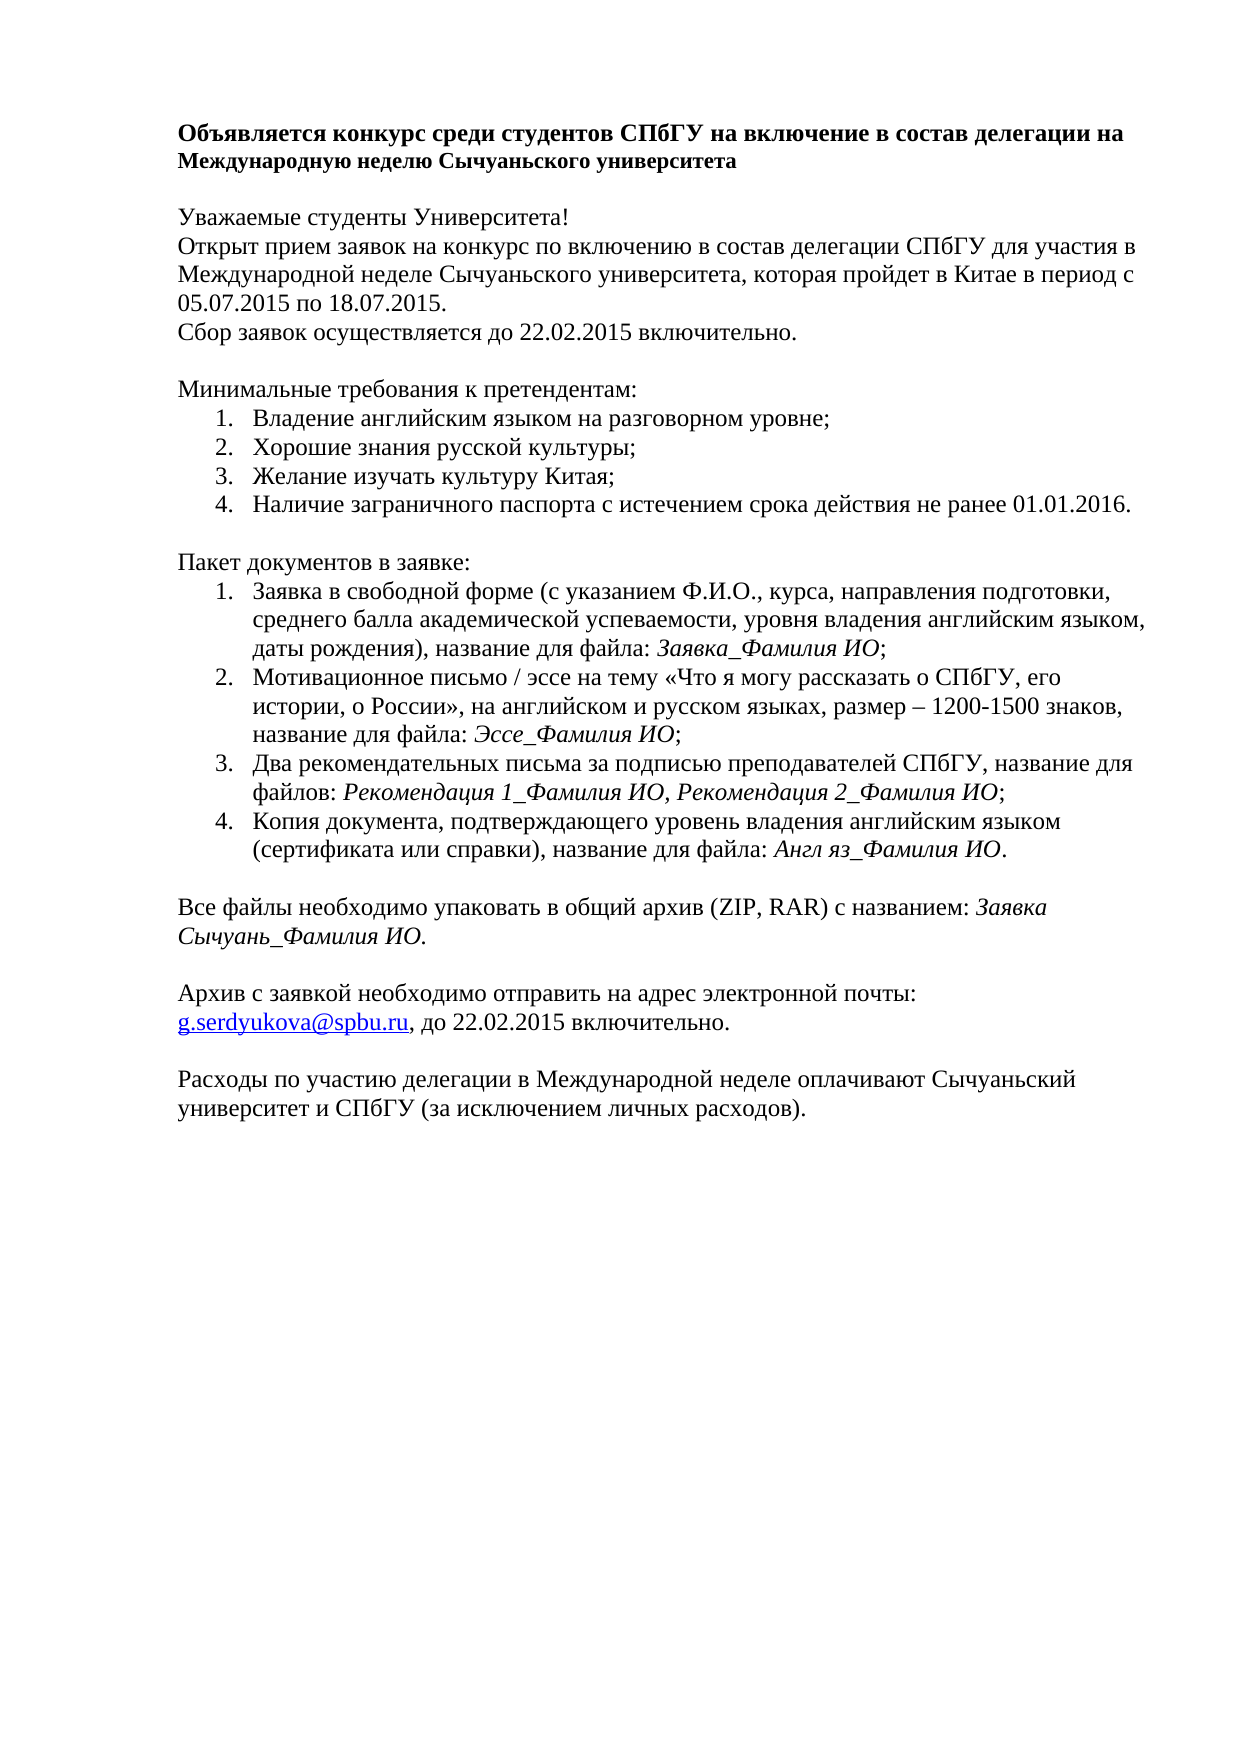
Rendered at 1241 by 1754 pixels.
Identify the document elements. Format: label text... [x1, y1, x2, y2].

text Сбор заявок осуществляется до 22.02.2015 включительно. [177, 317, 1152, 346]
text Пакет документов в заявке: [177, 547, 1152, 576]
list Два рекомендательных письма за подписью преподавателей СПбГУ, название для файлов: Рекомендация 1_Фамилия ИО, Рекомендация 2_Фамилия ИО; [215, 748, 1152, 806]
list Желание изучать культуру Китая; [215, 461, 1152, 489]
text Открыт прием заявок на конкурс по включению в состав делегации СПбГУ для участия в Международной неделе Сычуаньского университета, которая пройдет в Китае в период с 05.07.2015 по 18.07.2015. [177, 231, 1152, 317]
text Объявляется конкурс среди студентов СПбГУ на включение в состав делегации на Международную неделю Сычуаньского университета [177, 118, 1152, 173]
text Архив с заявкой необходимо отправить на адрес электронной почты: g.serdyukova@spbu.ru, до 22.02.2015 включительно. [177, 978, 1152, 1036]
list Хорошие знания русской культуры; [215, 432, 1152, 461]
text Расходы по участию делегации в Международной неделе оплачивают Сычуаньский университет и СПбГУ (за исключением личных расходов). [177, 1064, 1152, 1122]
list Мотивационное письмо / эссе на тему «Что я могу рассказать о СПбГУ, его истории, о России», на английском и русском языках, размер – 1200-1500 знаков, название для файла: Эссе_Фамилия ИО; [215, 662, 1152, 748]
text Уважаемые студенты Университета! [177, 202, 1152, 231]
list Владение английским языком на разговорном уровне; [215, 403, 1152, 432]
list Наличие заграничного паспорта с истечением срока действия не ранее 01.01.2016. [215, 489, 1152, 518]
text Минимальные требования к претендентам: [177, 374, 1152, 403]
list Копия документа, подтверждающего уровень владения английским языком (сертификата или справки), название для файла: Англ яз_Фамилия ИО. [215, 806, 1152, 863]
text Все файлы необходимо упаковать в общий архив (ZIP, RAR) с названием: Заявка Сычуань_Фамилия ИО. [177, 892, 1152, 949]
list Заявка в свободной форме (с указанием Ф.И.О., курса, направления подготовки, среднего балла академической успеваемости, уровня владения английским языком, даты рождения), название для файла: Заявка_Фамилия ИО; [215, 576, 1152, 662]
